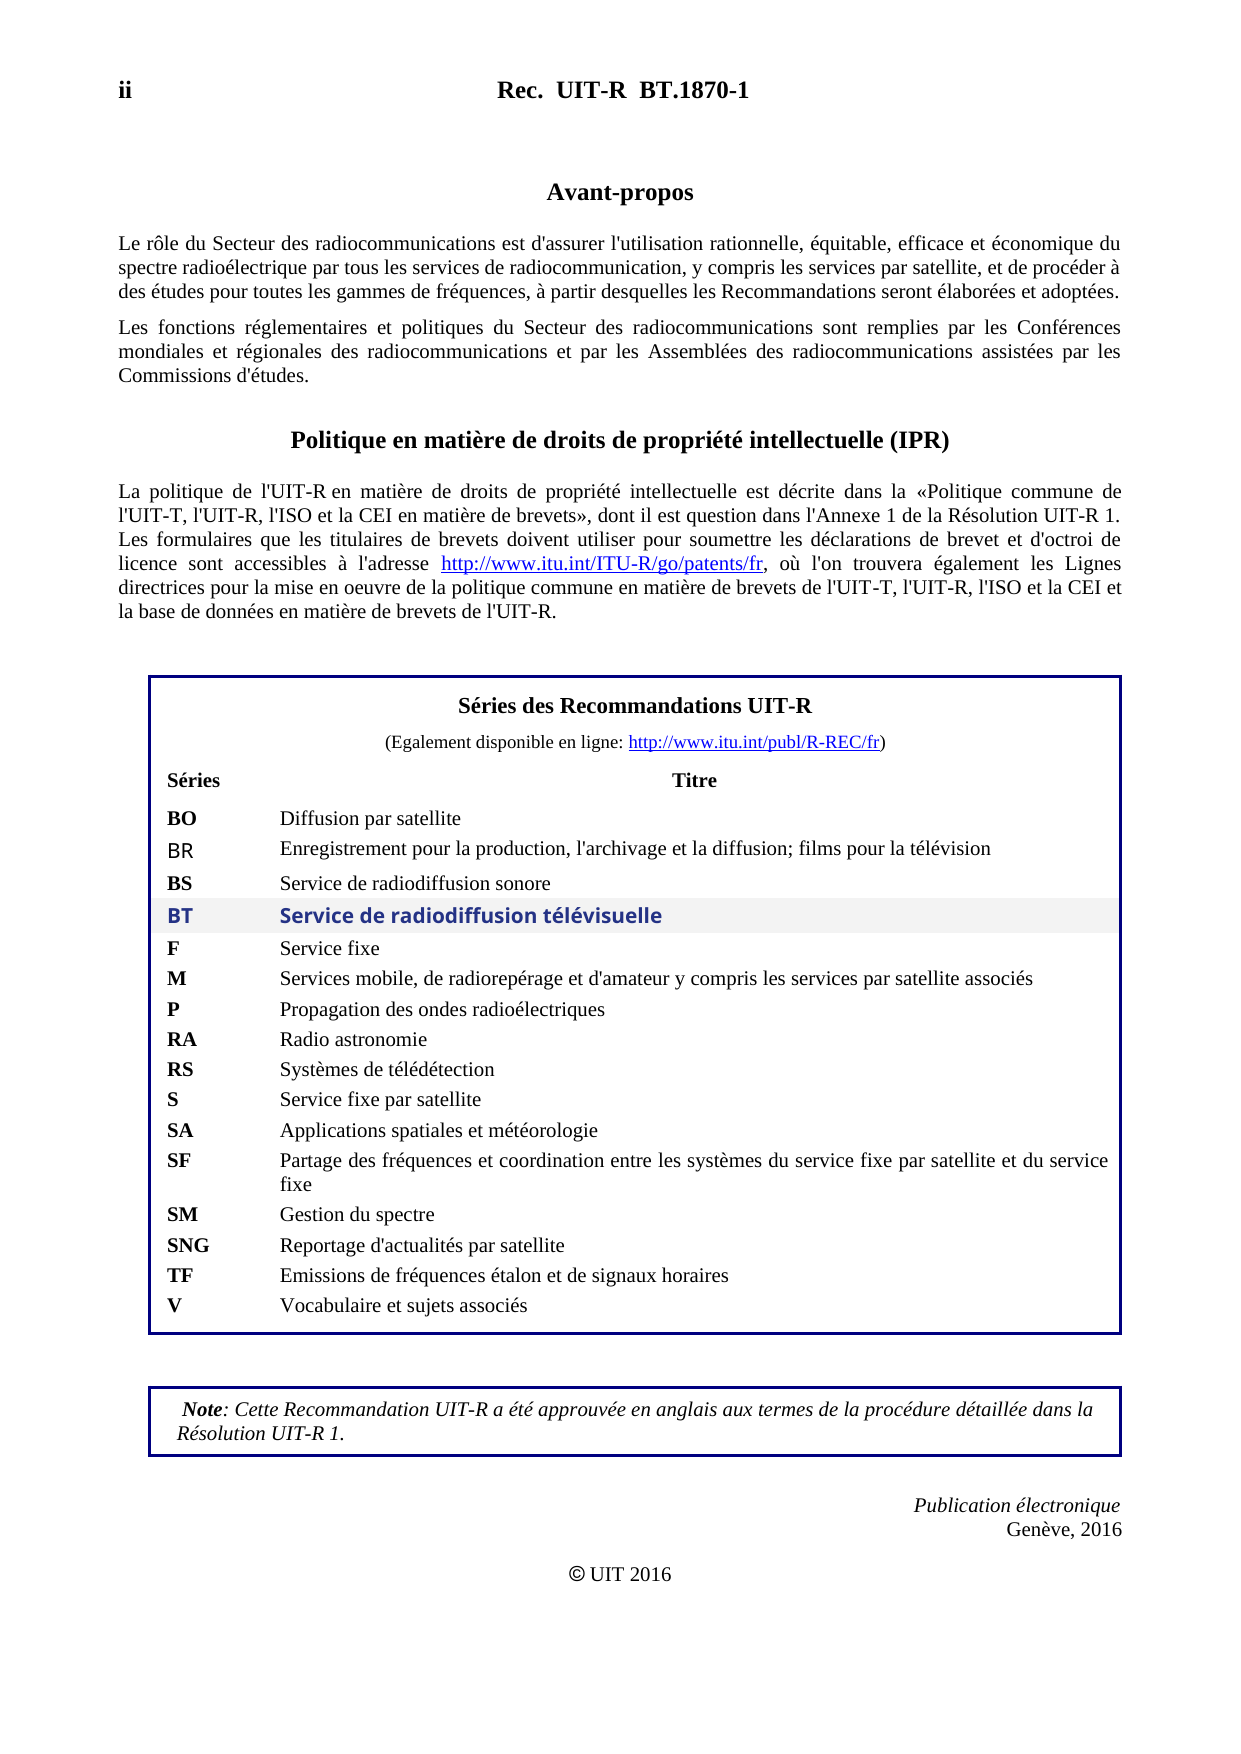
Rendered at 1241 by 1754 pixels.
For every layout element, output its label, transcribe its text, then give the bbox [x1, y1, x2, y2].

table_cell F [151, 933, 268, 963]
table_cell Reportage d'actualités par satellite [268, 1230, 1119, 1260]
table_cell Radio astronomie [268, 1024, 1119, 1054]
table_cell Vocabulaire et sujets associés [268, 1290, 1119, 1332]
table_cell Service fixe [268, 933, 1119, 963]
table_cell SF [151, 1145, 268, 1199]
table_cell Systèmes de télédétection [268, 1054, 1119, 1084]
subtitle Politique en matière de droits de propriété intellectuelle (IPR) [118, 425, 1122, 454]
text Publication électronique [118, 1493, 1122, 1517]
table_cell Service de radiodiffusion télévisuelle [268, 898, 1119, 933]
table_cell BR [151, 833, 268, 868]
table_cell Emissions de fréquences étalon et de signaux horaires [268, 1260, 1119, 1290]
table_cell V [151, 1290, 268, 1332]
table_cell Service de radiodiffusion sonore [268, 868, 1119, 898]
table_cell Applications spatiales et météorologie [268, 1115, 1119, 1145]
table_cell Diffusion par satellite [268, 803, 1119, 833]
text Le rôle du Secteur des radiocommunications est d'assurer l'utilisation rationnelle, équitable, efficace et économique du spectre radioélectrique par tous les services de radiocommunication, y compris les services par satellite, et de procéder à des études pour toutes les gammes de fréquences, à partir desquelles les Recommandations seront élaborées et adoptées. [118, 231, 1122, 303]
table_cell Titre [268, 759, 1119, 803]
table_cell Services mobile, de radiorepérage et d'amateur y compris les services par satellite associés [268, 963, 1119, 993]
table_cell RA [151, 1024, 268, 1054]
table_header Note: Cette Recommandation UIT-R a été approuvée en anglais aux termes de la procédure détaillée dans la Résolution UIT-R 1. [151, 1389, 1119, 1453]
table_cell Gestion du spectre [268, 1199, 1119, 1229]
table_cell BT [151, 898, 268, 933]
table_cell BO [151, 803, 268, 833]
text Les fonctions réglementaires et politiques du Secteur des radiocommunications sont remplies par les Conférences mondiales et régionales des radiocommunications et par les Assemblées des radiocommunications assistées par les Commissions d'études. [118, 315, 1122, 387]
table_cell Propagation des ondes radioélectriques [268, 993, 1119, 1024]
text La politique de l'UIT-R en matière de droits de propriété intellectuelle est décrite dans la «Politique commune de l'UIT-T, l'UIT-R, l'ISO et la CEI en matière de brevets», dont il est question dans l'Annexe 1 de la Résolution UIT-R 1. Les formulaires que les titulaires de brevets doivent utiliser pour soumettre les déclarations de brevet et d'octroi de licence sont accessibles à l'adresse http://www.itu.int/ITU-R/go/patents/fr, où l'on trouvera également les Lignes directrices pour la mise en oeuvre de la politique commune en matière de brevets de l'UIT-T, l'UIT-R, l'ISO et la CEI et la base de données en matière de brevets de l'UIT-R. [118, 479, 1122, 623]
table_cell M [151, 963, 268, 993]
table_cell Partage des fréquences et coordination entre les systèmes du service fixe par satellite et du service fixe [268, 1145, 1119, 1199]
text Avant-propos [118, 177, 1122, 206]
text Genève, 2016 [118, 1517, 1122, 1541]
table_cell SM [151, 1199, 268, 1229]
table_cell Service fixe par satellite [268, 1084, 1119, 1114]
table_cell SNG [151, 1230, 268, 1260]
table_header Séries des Recommandations UIT-R (Egalement disponible en ligne: http://www.itu.int/publ/R-REC/fr) [151, 678, 1119, 759]
text UIT 2016 [118, 1562, 1122, 1586]
table_cell SA [151, 1115, 268, 1145]
table_cell RS [151, 1054, 268, 1084]
table_cell BS [151, 868, 268, 898]
table_cell TF [151, 1260, 268, 1290]
table_cell Séries [151, 759, 268, 803]
table_cell S [151, 1084, 268, 1114]
table_cell P [151, 993, 268, 1024]
table_cell Enregistrement pour la production, l'archivage et la diffusion; films pour la télévision [268, 833, 1119, 868]
